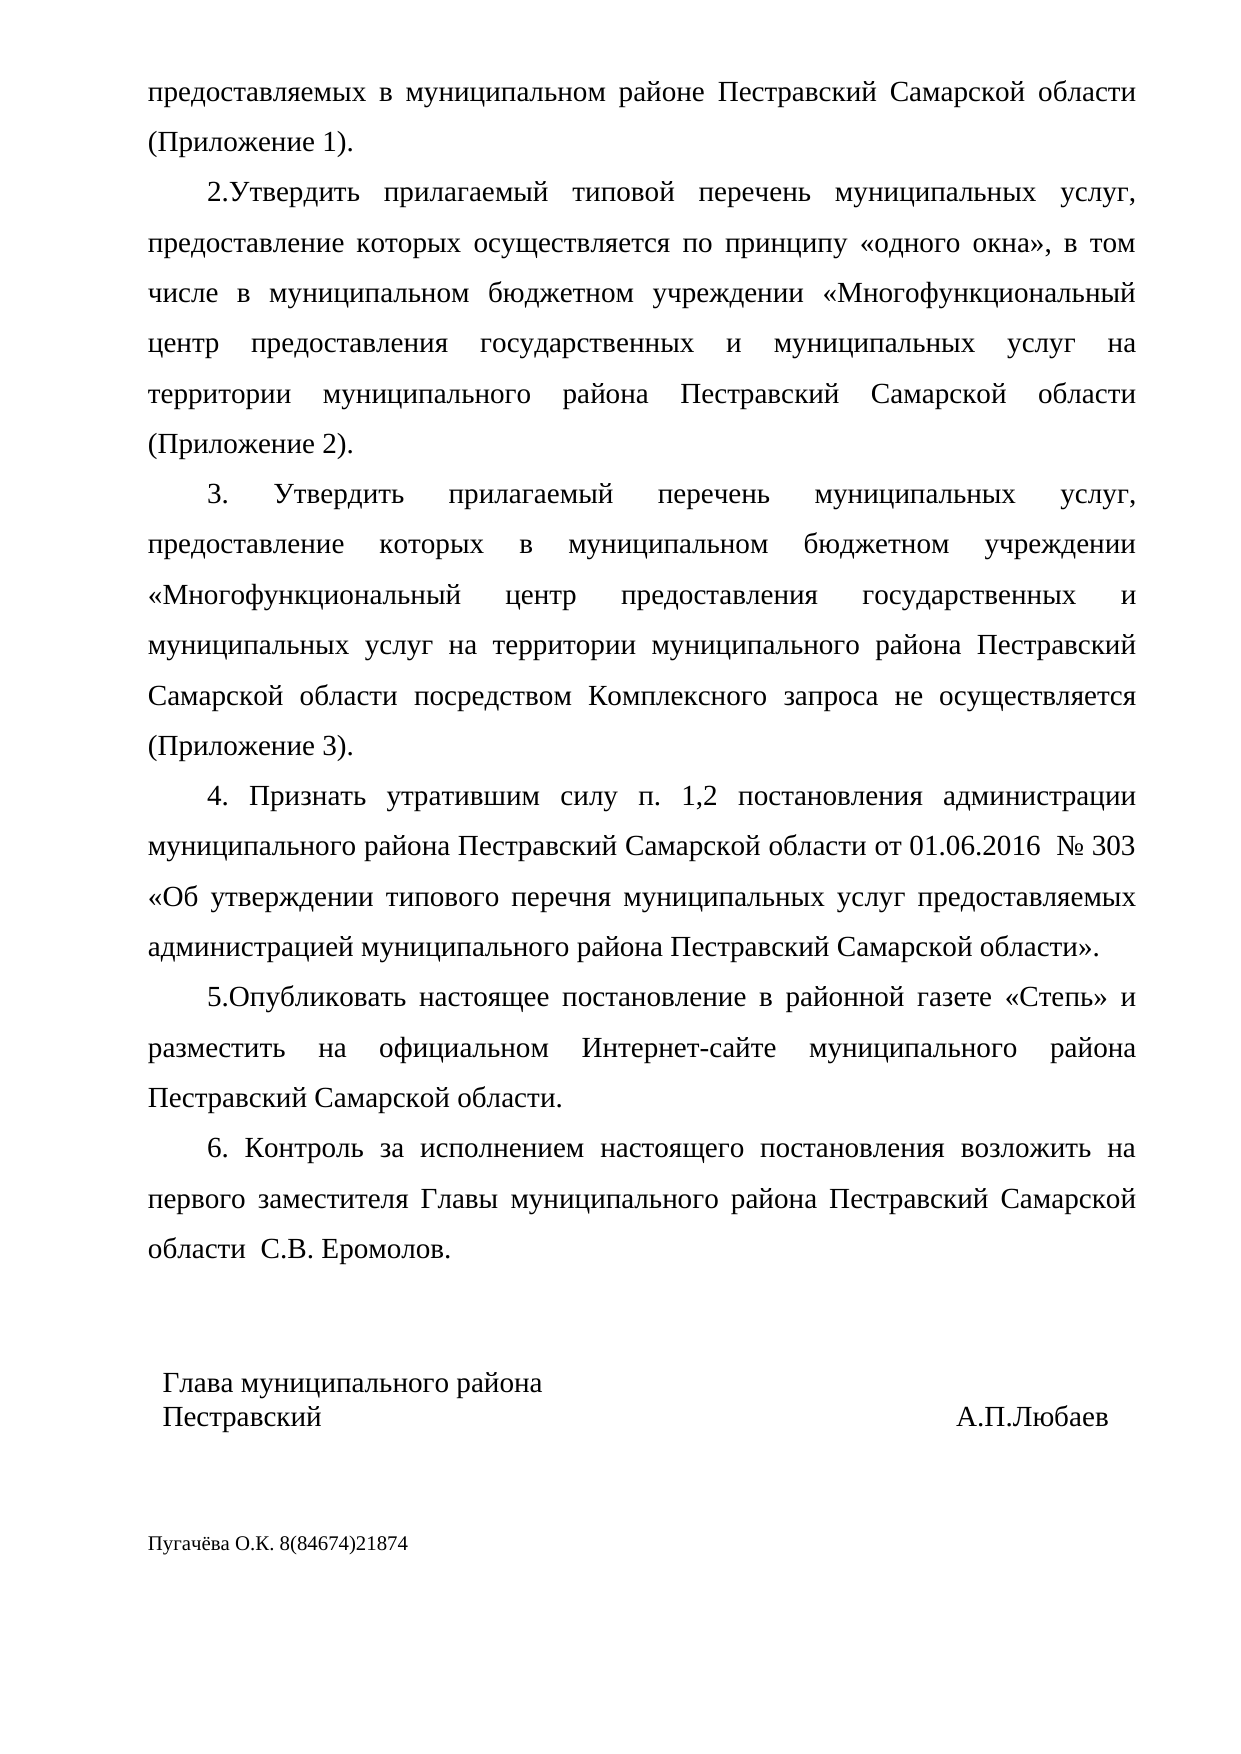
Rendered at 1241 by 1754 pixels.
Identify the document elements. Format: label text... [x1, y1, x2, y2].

text Глава муниципального района [148, 1365, 1137, 1399]
text Пестравский А.П.Любаев [148, 1399, 1137, 1432]
text 6. Контроль за исполнением настоящего постановления возложить на первого заместителя Главы муниципального района Пестравский Самарской области С.В. Еромолов. [148, 1130, 1137, 1264]
text Пугачёва О.К. 8(84674)21874 [148, 1531, 1137, 1555]
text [148, 74, 1137, 158]
text 5.Опубликовать настоящее постановление в районной газете «Степь» и разместить на официальном Интернет-сайте муниципального района Пестравский Самарской области. [148, 979, 1137, 1114]
text 4. Признать утратившим силу п. 1,2 постановления администрации муниципального района Пестравский Самарской области от 01.06.2016 № 303 «Об утверждении типового перечня муниципальных услуг предоставляемых администрацией муниципального района Пестравский Самарской области». [148, 778, 1137, 963]
text 2.Утвердить прилагаемый типовой перечень муниципальных услуг, предоставление которых осуществляется по принципу «одного окна», в том числе в муниципальном бюджетном учреждении «Многофункциональный центр предоставления государственных и муниципальных услуг на территории муниципального района Пестравский Самарской области (Приложение 2). [148, 174, 1137, 459]
text 3. Утвердить прилагаемый перечень муниципальных услуг, предоставление которых в муниципальном бюджетном учреждении «Многофункциональный центр предоставления государственных и муниципальных услуг на территории муниципального района Пестравский Самарской области посредством Комплексного запроса не осуществляется (Приложение 3). [148, 476, 1137, 761]
